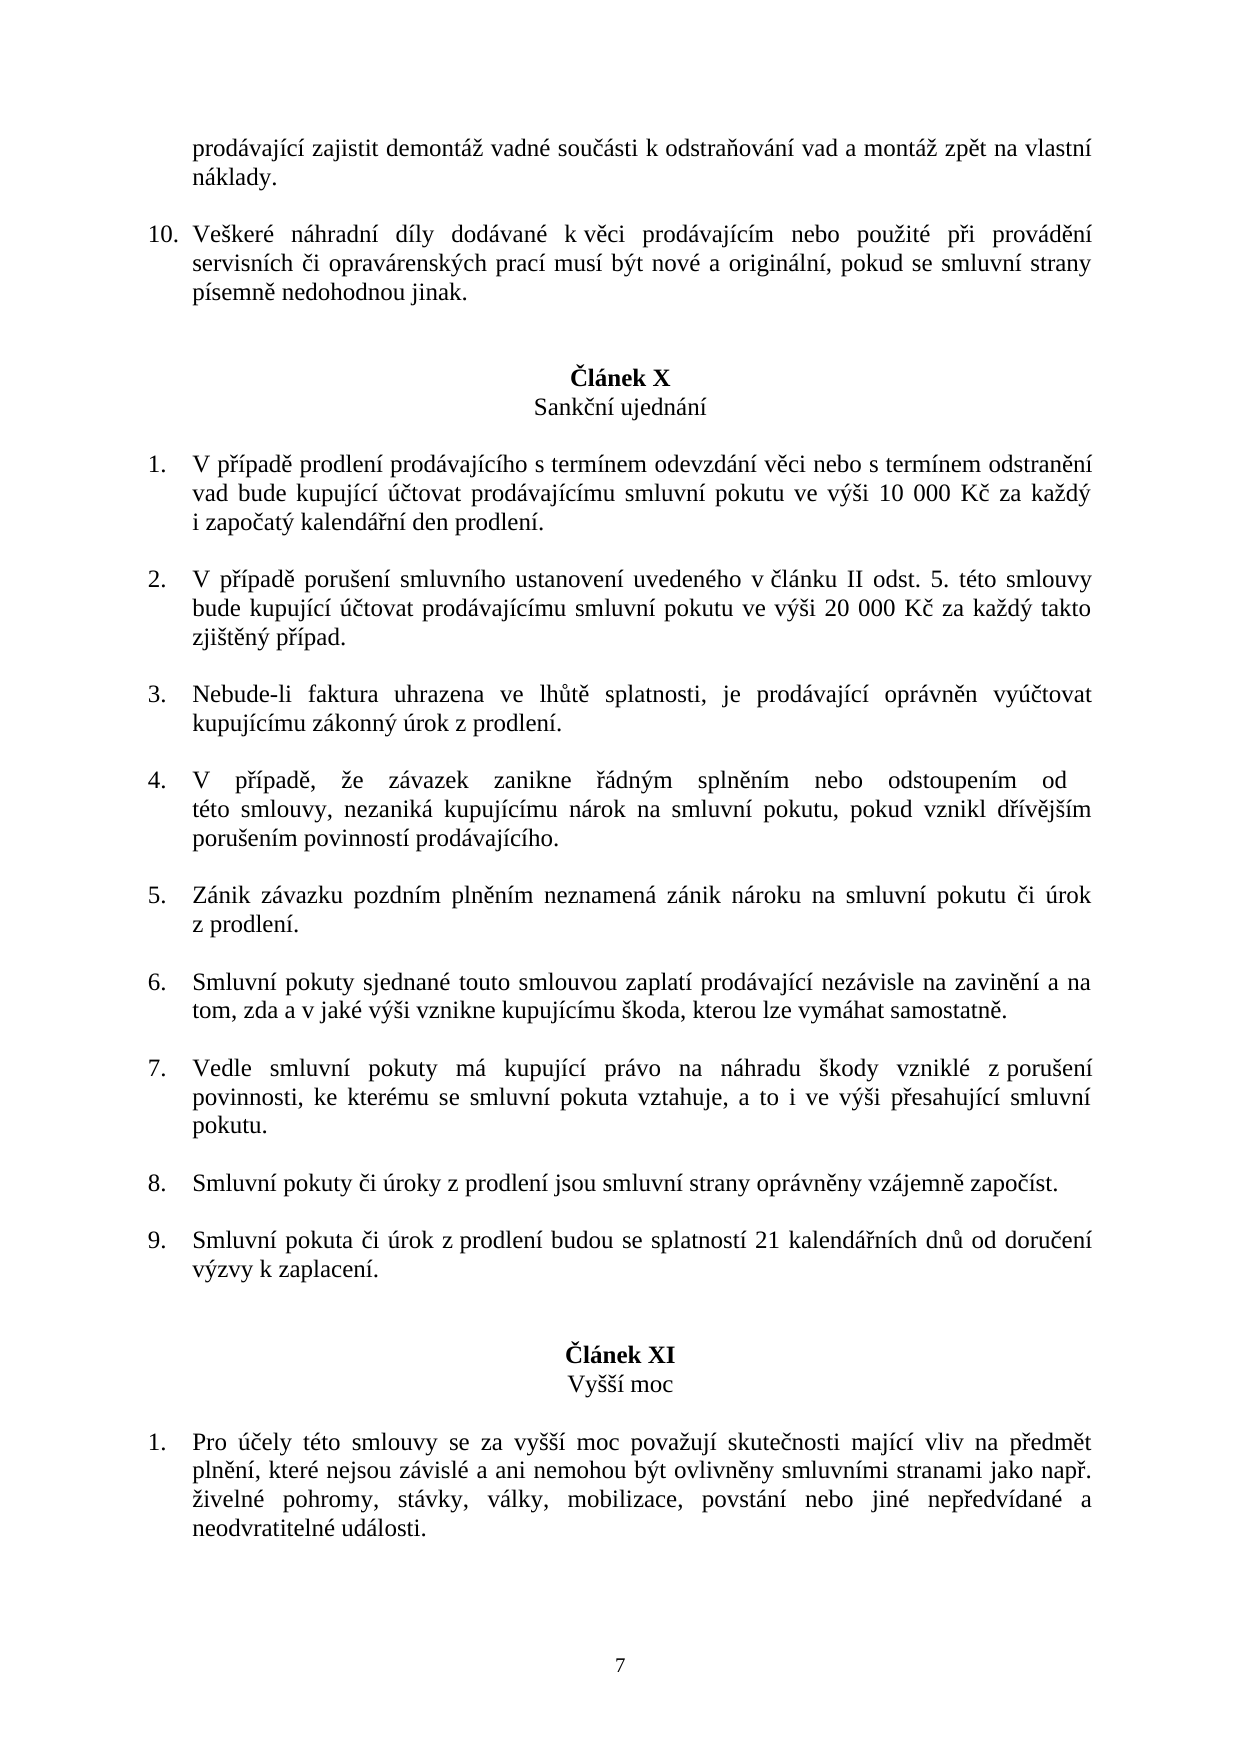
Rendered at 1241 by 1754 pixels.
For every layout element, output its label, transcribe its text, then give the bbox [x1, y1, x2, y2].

text Článek X [148, 363, 1092, 392]
list Smluvní pokuty či úroky z prodlení jsou smluvní strany oprávněny vzájemně započíst. [148, 1168, 1092, 1197]
list Nebude-li faktura uhrazena ve lhůtě splatnosti, je prodávající oprávněn vyúčtovat kupujícímu zákonný úrok z prodlení. [148, 679, 1092, 737]
list V případě, že závazek zanikne řádným splněním nebo odstoupením od této smlouvy, nezaniká kupujícímu nárok na smluvní pokutu, pokud vznikl dřívějším porušením povinností prodávajícího. [148, 765, 1092, 852]
list Smluvní pokuty sjednané touto smlouvou zaplatí prodávající nezávisle na zavinění a na tom, zda a v jaké výši vznikne kupujícímu škoda, kterou lze vymáhat samostatně. [148, 967, 1092, 1024]
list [148, 133, 1092, 190]
list Veškeré náhradní díly dodávané k věci prodávajícím nebo použité při provádění servisních či opravárenských prací musí být nové a originální, pokud se smluvní strany písemně nedohodnou jinak. [148, 219, 1092, 305]
list V případě porušení smluvního ustanovení uvedeného v článku II odst. 5. této smlouvy bude kupující účtovat prodávajícímu smluvní pokutu ve výši 20 000 Kč za každý takto zjištěný případ. [148, 564, 1092, 650]
text Sankční ujednání [148, 392, 1092, 420]
text Článek XI [148, 1340, 1092, 1369]
list Vedle smluvní pokuty má kupující právo na náhradu škody vzniklé z porušení povinnosti, ke kterému se smluvní pokuta vztahuje, a to i ve výši přesahující smluvní pokutu. [148, 1053, 1092, 1139]
list V případě prodlení prodávajícího s termínem odevzdání věci nebo s termínem odstranění vad bude kupující účtovat prodávajícímu smluvní pokutu ve výši 10 000 Kč za každý i započatý kalendářní den prodlení. [148, 449, 1092, 535]
list Zánik závazku pozdním plněním neznamená zánik nároku na smluvní pokutu či úrok z prodlení. [148, 880, 1092, 938]
text Vyšší moc [148, 1369, 1092, 1398]
list Smluvní pokuta či úrok z prodlení budou se splatností 21 kalendářních dnů od doručení výzvy k zaplacení. [148, 1225, 1092, 1283]
list Pro účely této smlouvy se za vyšší moc považují skutečnosti mající vliv na předmět plnění, které nejsou závislé a ani nemohou být ovlivněny smluvními stranami jako např. živelné pohromy, stávky, války, mobilizace, povstání nebo jiné nepředvídané a neodvratitelné události. [148, 1427, 1092, 1542]
